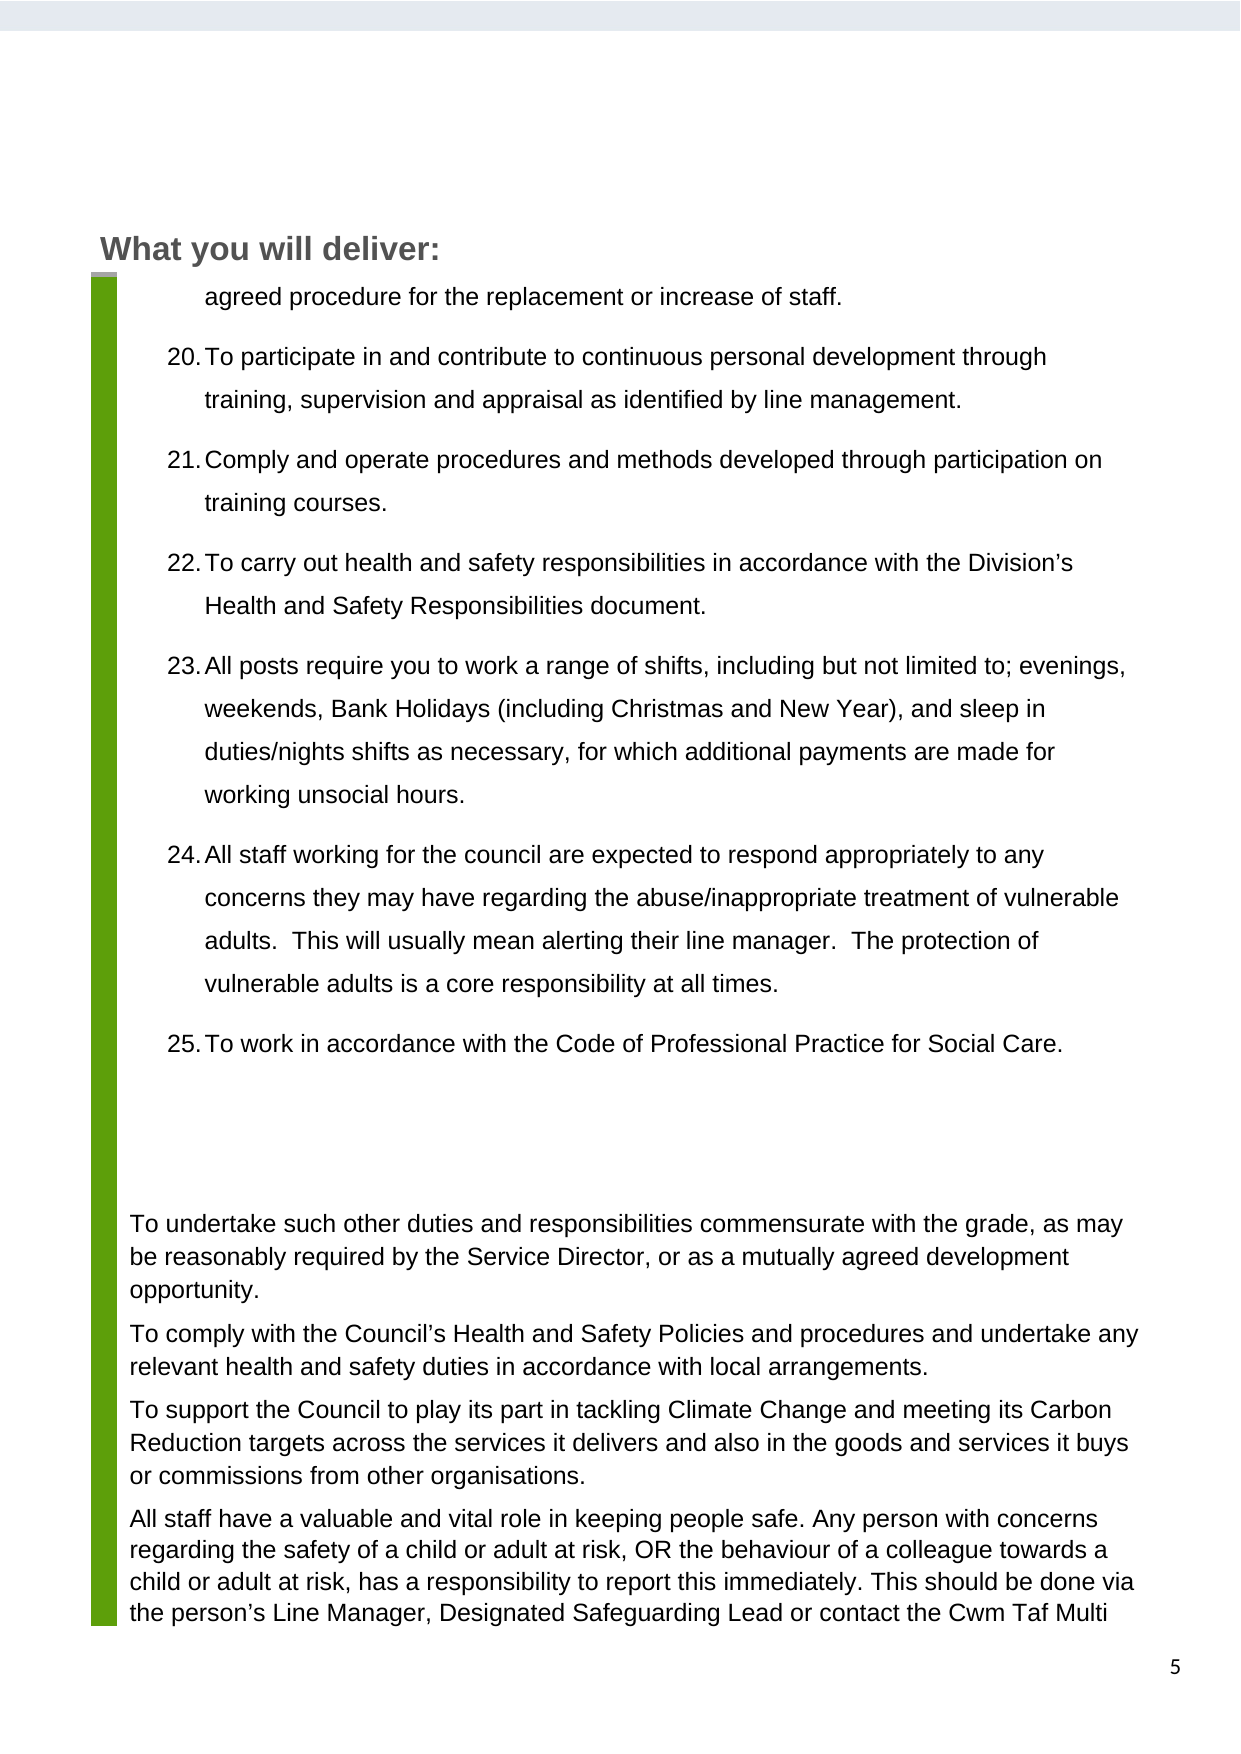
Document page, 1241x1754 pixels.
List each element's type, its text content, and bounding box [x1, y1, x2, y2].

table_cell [119, 272, 1150, 1626]
picture [0, 1, 1240, 1754]
table_header What you will deliver: [91, 229, 1150, 272]
